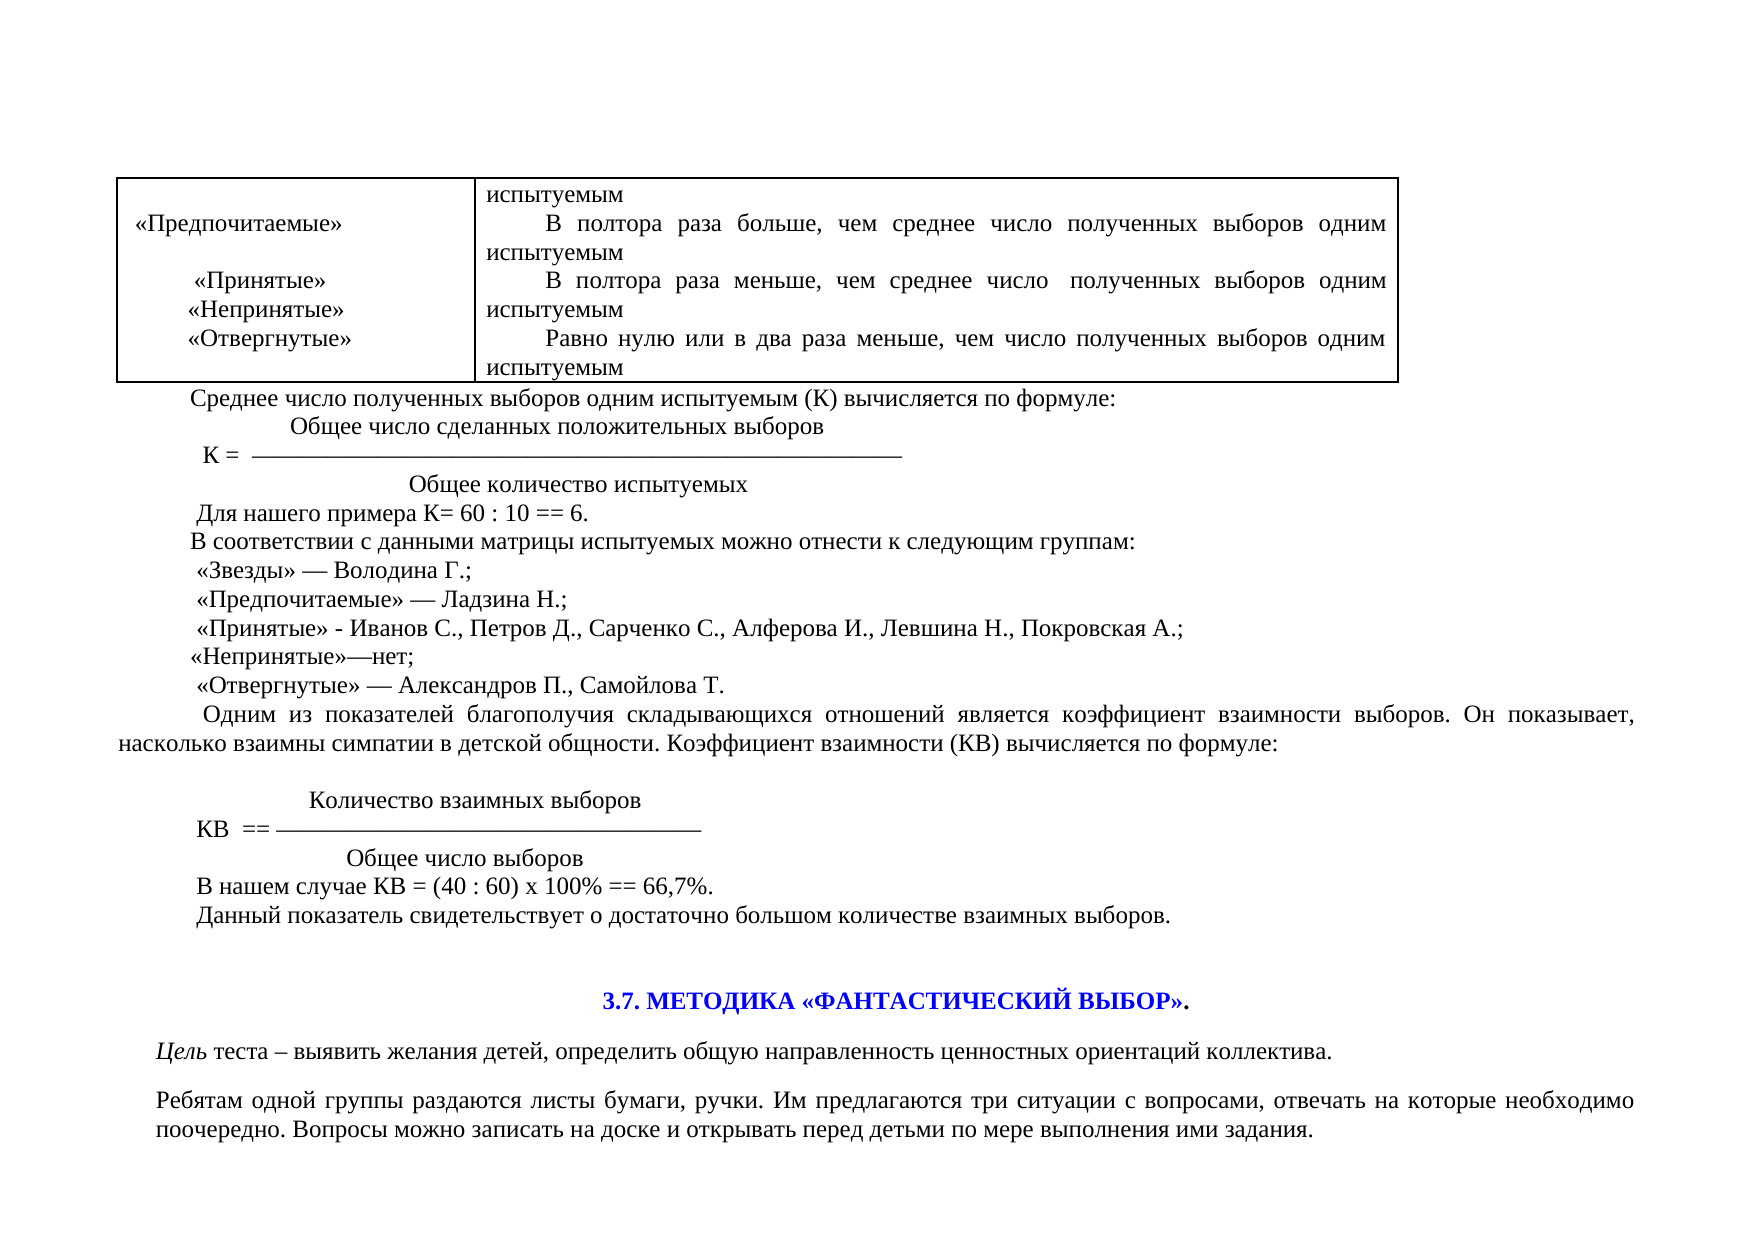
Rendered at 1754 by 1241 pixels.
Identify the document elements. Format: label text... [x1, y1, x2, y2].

text «Непринятые»—нет; [118, 641, 1636, 670]
text Количество взаимных выборов [118, 785, 1636, 814]
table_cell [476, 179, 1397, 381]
text Цель теста – выявить желания детей, определить общую направленность ценностных ориентаций коллектива. [156, 1036, 1636, 1065]
text 3.7. МЕТОДИКА «ФАНТАСТИЧЕСКИЙ ВЫБОР». [156, 986, 1636, 1015]
text «Предпочитаемые» — Ладзина Н.; [118, 584, 1636, 613]
text Общее число выборов [118, 843, 1636, 871]
text Среднее число полученных выборов одним испытуемым (К) вычисляется по формуле: [118, 383, 1636, 411]
text КВ == ————————————————— [118, 814, 1636, 843]
text Ребятам одной группы раздаются листы бумаги, ручки. Им предлагаются три ситуации с вопросами, отвечать на которые необходимо поочередно. Вопросы можно записать на доске и открывать перед детьми по мере выполнения ими задания. [156, 1086, 1636, 1143]
text Общее количество испытуемых [118, 469, 1636, 498]
text «Звезды» — Володина Г.; [118, 555, 1636, 584]
text Одним из показателей благополучия складывающихся отношений является коэффициент взаимности выборов. Он показывает, насколько взаимны симпатии в детской общности. Коэффициент взаимности (КВ) вычисляется по формуле: [118, 699, 1636, 756]
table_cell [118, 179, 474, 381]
text В нашем случае КВ = (40 : 60) х 100% == 66,7%. [118, 871, 1636, 900]
text Для нашего примера К= 60 : 10 == 6. [118, 498, 1636, 526]
text В соответствии с данными матрицы испытуемых можно отнести к следующим группам: [118, 526, 1636, 555]
text Данный показатель свидетельствует о достаточно большом количестве взаимных выборов. [118, 900, 1636, 929]
text Общее число сделанных положительных выборов [118, 411, 1636, 440]
text «Отвергнутые» — Александров П., Самойлова Т. [118, 670, 1636, 699]
text «Принятые» - Иванов С., Петров Д., Сарченко С., Алферова И., Левшина Н., Покровская А.; [118, 613, 1636, 641]
text К = —————————————————————————— [118, 440, 1636, 469]
